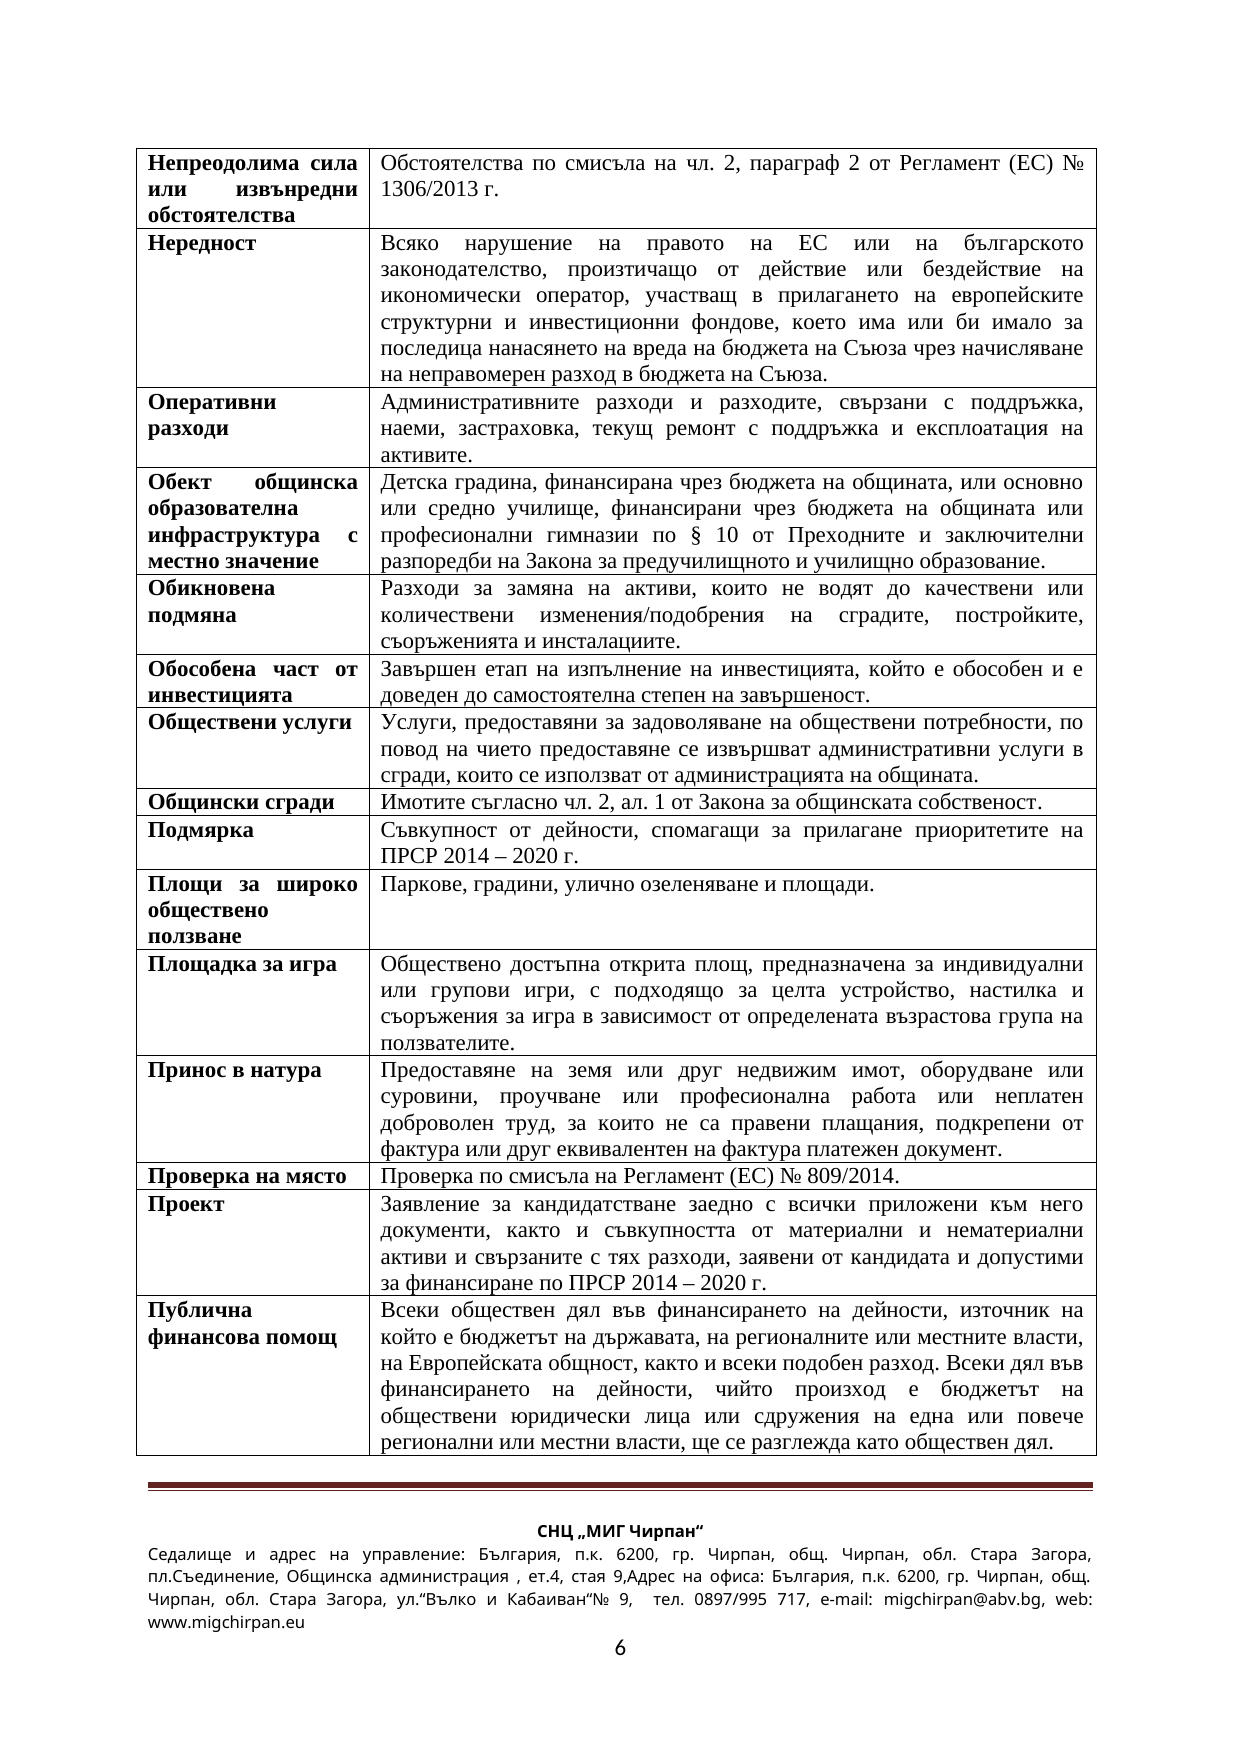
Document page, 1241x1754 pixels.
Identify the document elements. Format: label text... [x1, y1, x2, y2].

table_cell Обект общинска образователна инфраструктура с местно значение [137, 468, 369, 573]
table_cell Обществено достъпна открита площ, предназначена за индивидуални или групови игри, с подходящо за целта устройство, настилка и съоръжения за игра в зависимост от определената възрастова група на ползвателите. [370, 950, 1096, 1055]
table_cell Площи за широко обществено ползване [137, 870, 369, 949]
table_cell Административните разходи и разходите, свързани с поддръжка, наеми, застраховка, текущ ремонт с поддръжка и експлоатация на активите. [370, 388, 1096, 467]
table_cell Всяко нарушение на правото на ЕС или на българското законодателство, произтичащо от действие или бездействие на икономически оператор, участващ в прилагането на европейските структурни и инвестиционни фондове, което има или би имало за последица нанасянето на вреда на бюджета на Съюза чрез начисляване на неправомерен разход в бюджета на Съюза. [370, 229, 1096, 387]
table_cell Непреодолима сила или извънредни обстоятелства [137, 149, 369, 228]
table_cell Имотите съгласно чл. 2, ал. 1 от Закона за общинската собственост. [370, 789, 1096, 815]
table_cell Обществени услуги [137, 708, 369, 787]
table_cell Паркове, градини, улично озеленяване и площади. [370, 870, 1096, 949]
table_cell Публична финансова помощ [137, 1296, 369, 1454]
table_cell Проект [137, 1190, 369, 1295]
table_cell Проверка по смисъла на Регламент (ЕС) № 809/2014. [370, 1163, 1096, 1189]
table_cell Проверка на място [137, 1163, 369, 1189]
table_cell Завършен етап на изпълнение на инвестицията, който е обособен и е доведен до самостоятелна степен на завършеност. [370, 655, 1096, 707]
table_cell Услуги, предоставяни за задоволяване на обществени потребности, по повод на чието предоставяне се извършват административни услуги в сгради, които се използват от администрацията на общината. [370, 708, 1096, 787]
table_cell Площадка за игра [137, 950, 369, 1055]
table_cell Оперативни разходи [137, 388, 369, 467]
table_cell Съвкупност от дейности, спомагащи за прилагане приоритетите на ПРСР 2014 – 2020 г. [370, 816, 1096, 868]
table_cell Нередност [137, 229, 369, 387]
table_cell Подмярка [137, 816, 369, 868]
table_cell Общински сгради [137, 789, 369, 815]
table_cell Обособена част от инвестицията [137, 655, 369, 707]
table_cell Обикновена подмяна [137, 575, 369, 653]
table_cell Предоставяне на земя или друг недвижим имот, оборудване или суровини, проучване или професионална работа или неплатен доброволен труд, за които не са правени плащания, подкрепени от фактура или друг еквивалентен на фактура платежен документ. [370, 1056, 1096, 1162]
table_cell Принос в натура [137, 1056, 369, 1162]
table_cell Детска градина, финансирана чрез бюджета на общината, или основно или средно училище, финансирани чрез бюджета на общината или професионални гимназии по § 10 от Преходните и заключителни разпоредби на Закона за предучилищното и училищно образование. [370, 468, 1096, 573]
table_cell Обстоятелства по смисъла на чл. 2, параграф 2 от Регламент (ЕС) № 1306/2013 г. [370, 149, 1096, 228]
table_cell Разходи за замяна на активи, които не водят до качествени или количествени изменения/подобрения на сградите, постройките, съоръженията и инсталациите. [370, 575, 1096, 653]
table_cell Всеки обществен дял във финансирането на дейности, източник на който е бюджетът на държавата, на регионалните или местните власти, на Европейската общност, както и всеки подобен разход. Всеки дял във финансирането на дейности, чийто произход е бюджетът на обществени юридически лица или сдружения на една или повече регионални или местни власти, ще се разглежда като обществен дял. [370, 1296, 1096, 1454]
table_cell Заявление за кандидатстване заедно с всички приложени към него документи, както и съвкупността от материални и нематериални активи и свързаните с тях разходи, заявени от кандидата и допустими за финансиране по ПРСР 2014 – 2020 г. [370, 1190, 1096, 1295]
